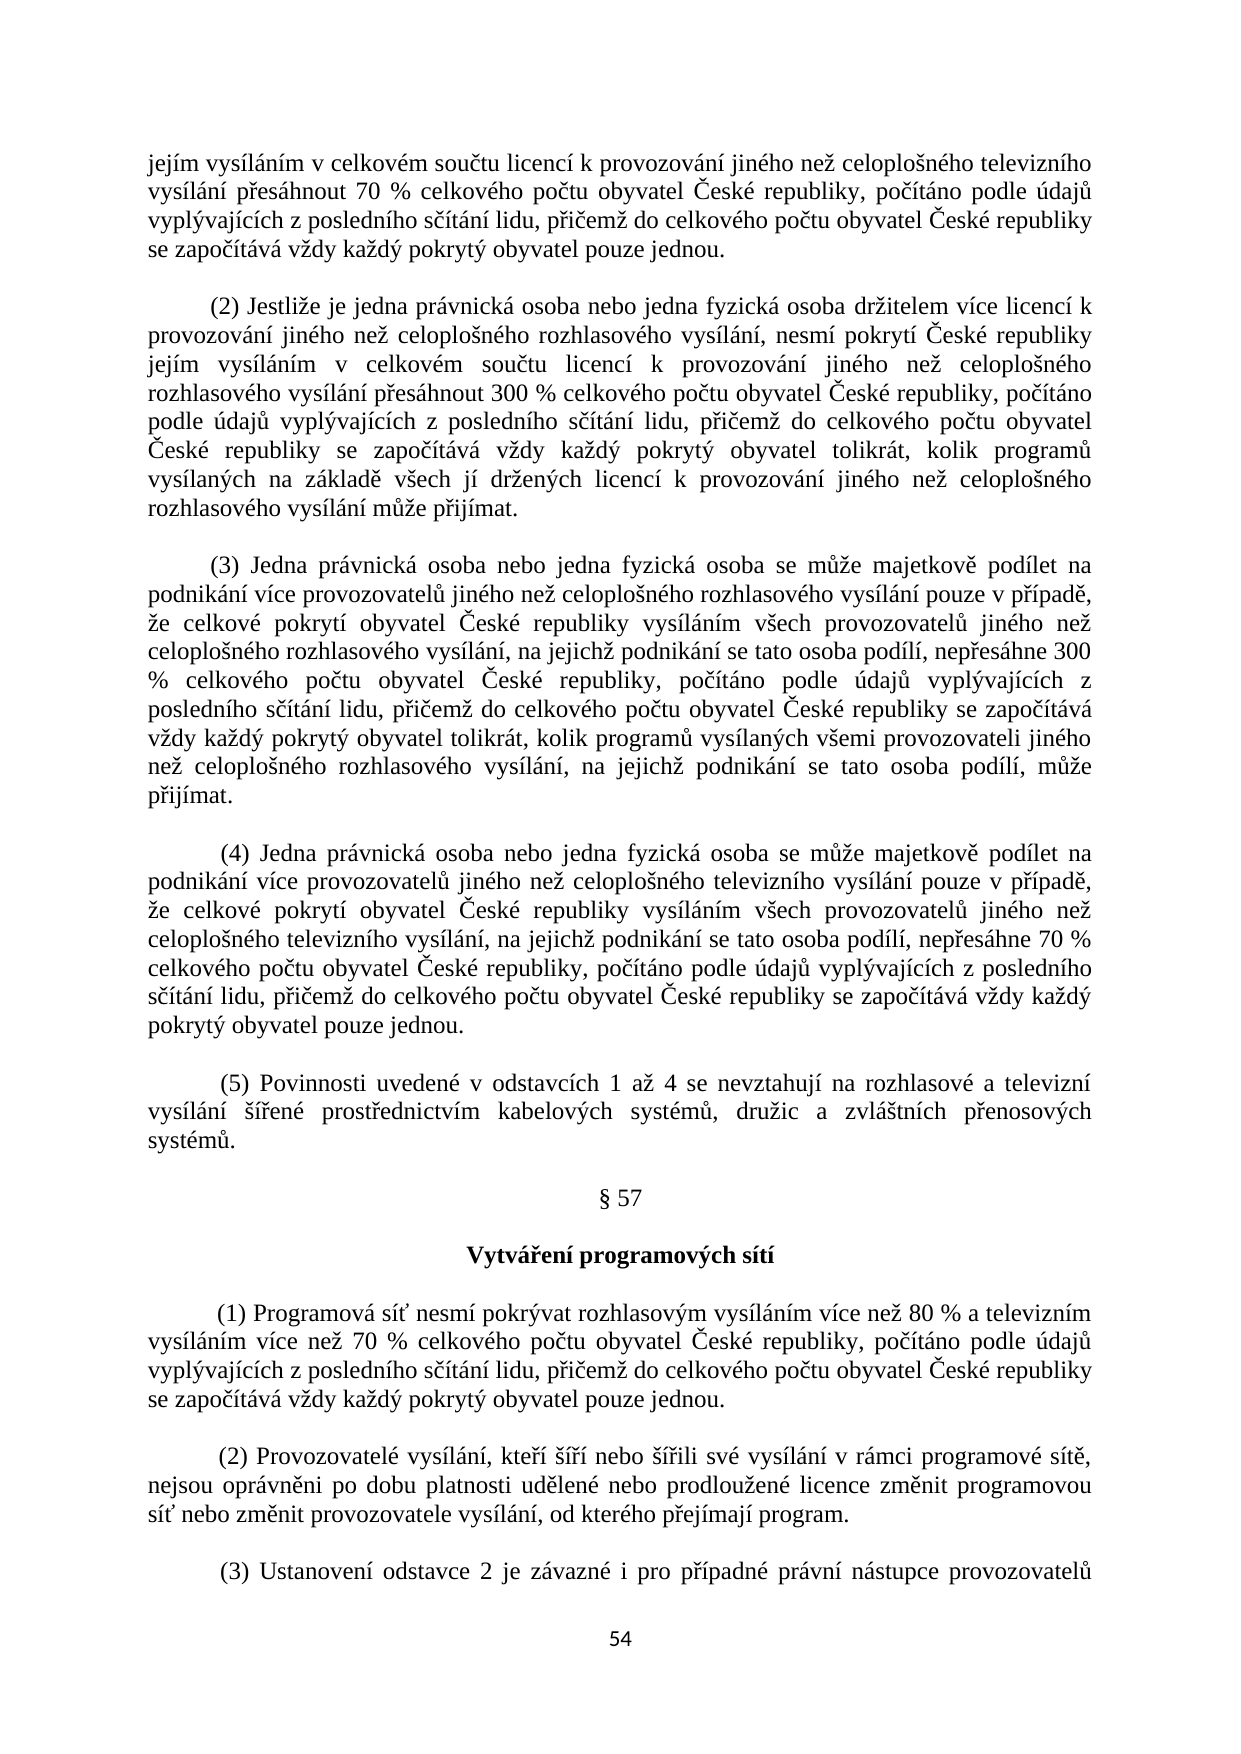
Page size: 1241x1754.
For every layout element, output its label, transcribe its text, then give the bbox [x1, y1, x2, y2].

text (5) Povinnosti uvedené v odstavcích 1 až 4 se nevztahují na rozhlasové a televizní vysílání šířené prostřednictvím kabelových systémů, družic a zvláštních přenosových systémů. [148, 1068, 1093, 1154]
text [148, 148, 1093, 263]
text (4) Jedna právnická osoba nebo jedna fyzická osoba se může majetkově podílet na podnikání více provozovatelů jiného než celoplošného televizního vysílání pouze v případě, že celkové pokrytí obyvatel České republiky vysíláním všech provozovatelů jiného než celoplošného televizního vysílání, na jejichž podnikání se tato osoba podílí, nepřesáhne 70 % celkového počtu obyvatel České republiky, počítáno podle údajů vyplývajících z posledního sčítání lidu, přičemž do celkového počtu obyvatel České republiky se započítává vždy každý pokrytý obyvatel pouze jednou. [148, 838, 1093, 1039]
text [148, 1556, 1093, 1585]
text Vytváření programových sítí [148, 1240, 1093, 1269]
text (2) Jestliže je jedna právnická osoba nebo jedna fyzická osoba držitelem více licencí k provozování jiného než celoplošného rozhlasového vysílání, nesmí pokrytí České republiky jejím vysíláním v celkovém součtu licencí k provozování jiného než celoplošného rozhlasového vysílání přesáhnout 300 % celkového počtu obyvatel České republiky, počítáno podle údajů vyplývajících z posledního sčítání lidu, přičemž do celkového počtu obyvatel České republiky se započítává vždy každý pokrytý obyvatel tolikrát, kolik programů vysílaných na základě všech jí držených licencí k provozování jiného než celoplošného rozhlasového vysílání může přijímat. [148, 291, 1093, 521]
text § 57 [148, 1183, 1093, 1211]
text (1) Programová síť nesmí pokrývat rozhlasovým vysíláním více než 80 % a televizním vysíláním více než 70 % celkového počtu obyvatel České republiky, počítáno podle údajů vyplývajících z posledního sčítání lidu, přičemž do celkového počtu obyvatel České republiky se započítává vždy každý pokrytý obyvatel pouze jednou. [148, 1298, 1093, 1413]
text (2) Provozovatelé vysílání, kteří šíří nebo šířili své vysílání v rámci programové sítě, nejsou oprávněni po dobu platnosti udělené nebo prodloužené licence změnit programovou síť nebo změnit provozovatele vysílání, od kterého přejímají program. [148, 1441, 1093, 1528]
text (3) Jedna právnická osoba nebo jedna fyzická osoba se může majetkově podílet na podnikání více provozovatelů jiného než celoplošného rozhlasového vysílání pouze v případě, že celkové pokrytí obyvatel České republiky vysíláním všech provozovatelů jiného než celoplošného rozhlasového vysílání, na jejichž podnikání se tato osoba podílí, nepřesáhne 300 % celkového počtu obyvatel České republiky, počítáno podle údajů vyplývajících z posledního sčítání lidu, přičemž do celkového počtu obyvatel České republiky se započítává vždy každý pokrytý obyvatel tolikrát, kolik programů vysílaných všemi provozovateli jiného než celoplošného rozhlasového vysílání, na jejichž podnikání se tato osoba podílí, může přijímat. [148, 550, 1093, 809]
